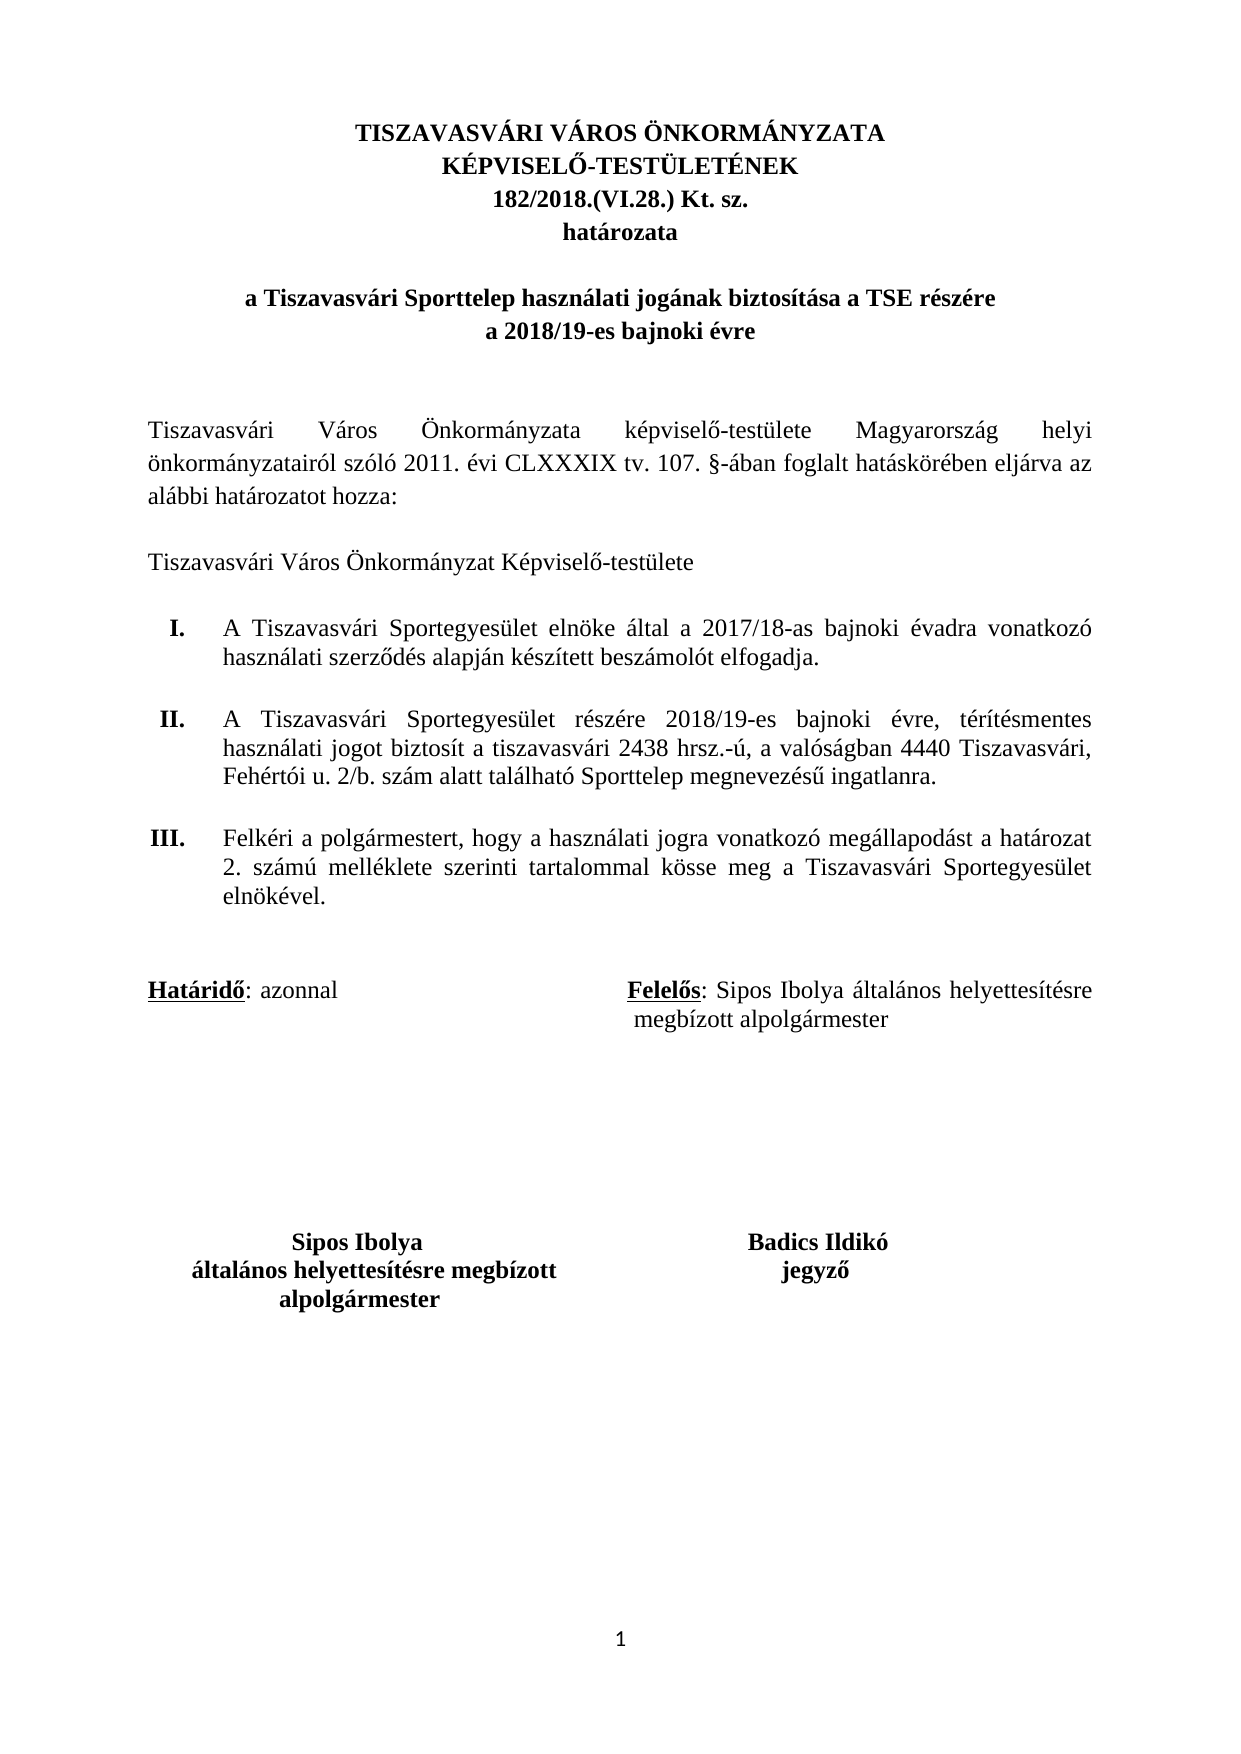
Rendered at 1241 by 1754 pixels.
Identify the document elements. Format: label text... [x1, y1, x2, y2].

text a Tiszavasvári Sporttelep használati jogának biztosítása a TSE részére [148, 283, 1093, 312]
text Határidő: azonnal Felelős: Sipos Ibolya általános helyettesítésre megbízott alpolgármester [148, 976, 1093, 1033]
text általános helyettesítésre megbízott jegyző [148, 1256, 1093, 1284]
text TISZAVASVÁRI VÁROS ÖNKORMÁNYZATA [148, 118, 1093, 147]
text a 2018/19-es bajnoki évre [148, 316, 1093, 345]
text Sipos Ibolya Badics Ildikó [148, 1227, 1093, 1256]
text Tiszavasvári Város Önkormányzata képviselő-testülete Magyarország helyi önkormányzatairól szóló 2011. évi CLXXXIX tv. 107. §-ában foglalt hatáskörében eljárva az alábbi határozatot hozza: [148, 415, 1093, 510]
text határozata [148, 217, 1093, 246]
text Tiszavasvári Város Önkormányzat Képviselő-testülete [148, 547, 1093, 576]
list A Tiszavasvári Sportegyesület részére 2018/19-es bajnoki évre, térítésmentes használati jogot biztosít a tiszavasvári 2438 hrsz.-ú, a valóságban 4440 Tiszavasvári, Fehértói u. 2/b. szám alatt található Sporttelep megnevezésű ingatlanra. [185, 704, 1093, 790]
text 182/2018.(VI.28.) Kt. sz. [148, 184, 1093, 213]
list A Tiszavasvári Sportegyesület elnöke által a 2017/18-as bajnoki évadra vonatkozó használati szerződés alapján készített beszámolót elfogadja. [185, 613, 1093, 671]
text alpolgármester [148, 1284, 1093, 1313]
text KÉPVISELŐ-TESTÜLETÉNEK [148, 151, 1093, 180]
list Felkéri a polgármestert, hogy a használati jogra vonatkozó megállapodást a határozat 2. számú melléklete szerinti tartalommal kösse meg a Tiszavasvári Sportegyesület elnökével. [185, 823, 1093, 909]
